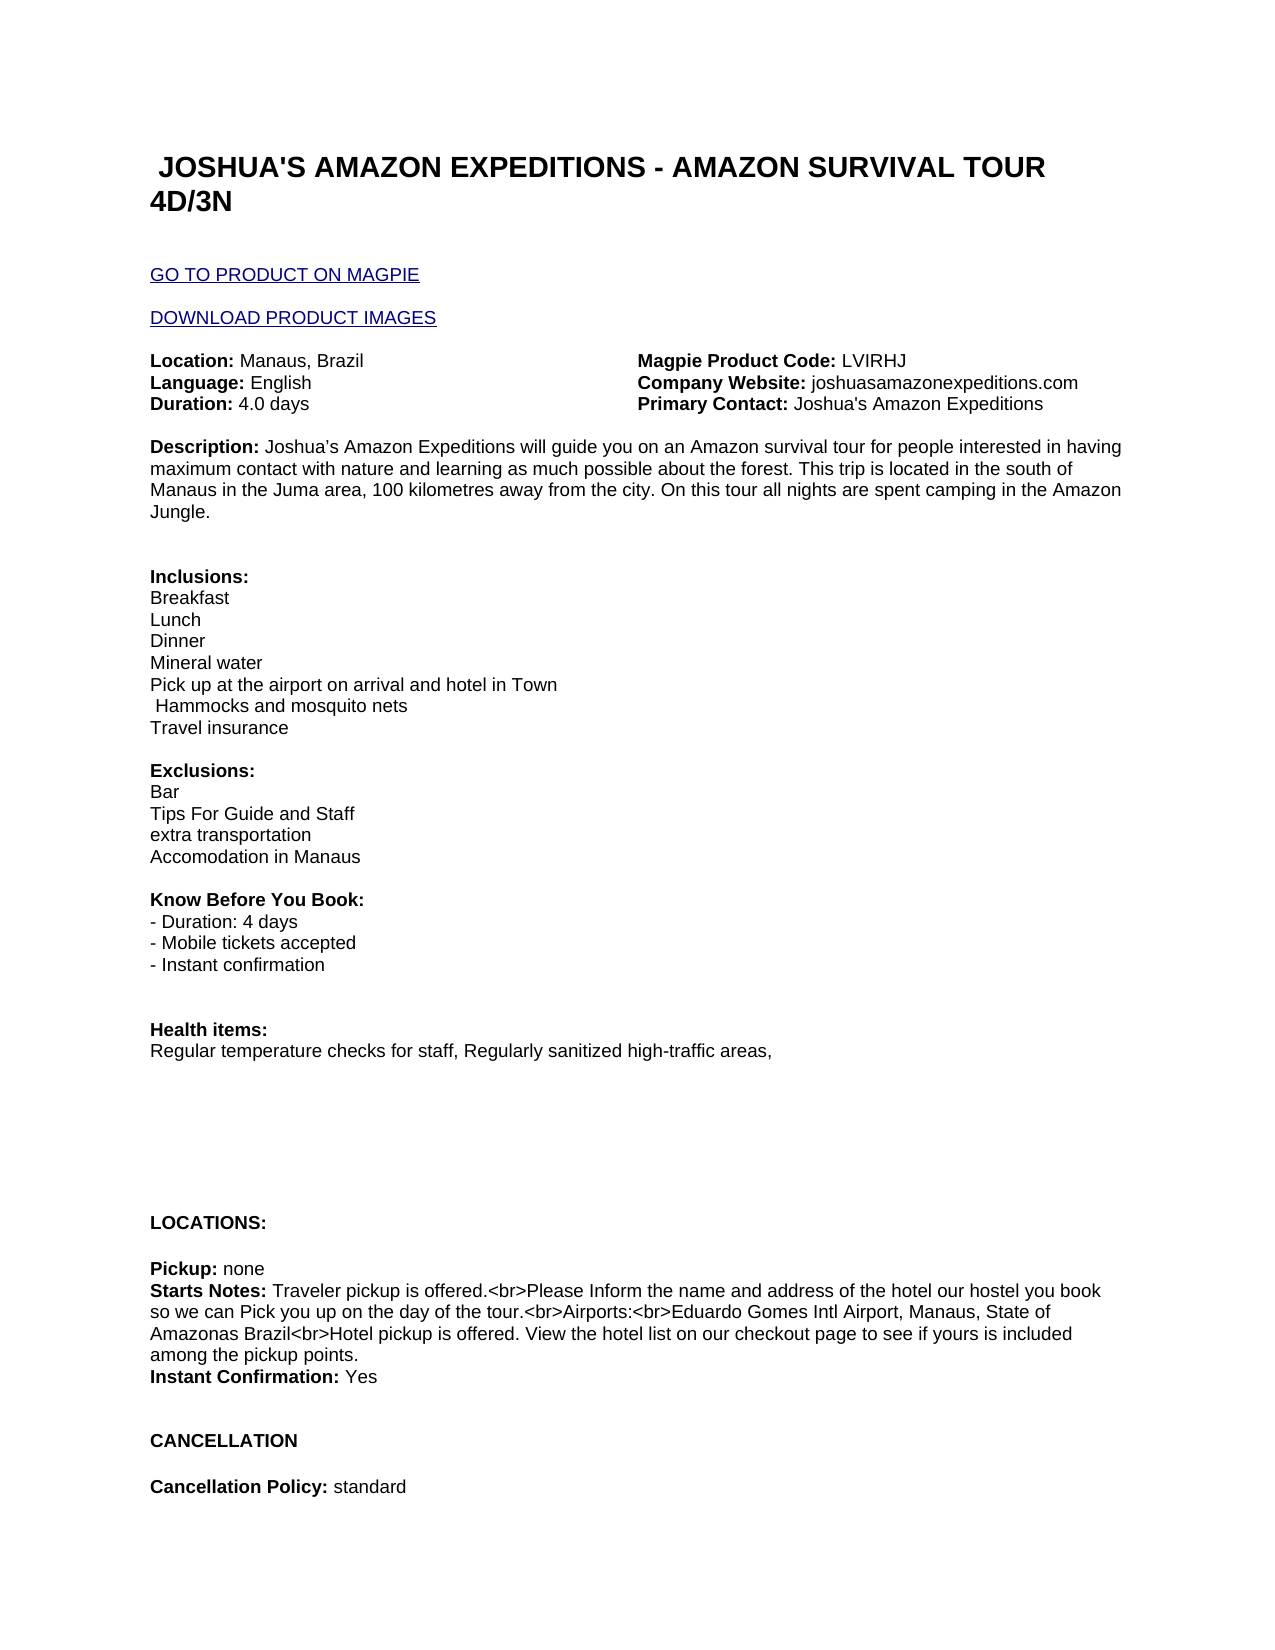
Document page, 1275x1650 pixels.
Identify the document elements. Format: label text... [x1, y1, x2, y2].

text Hammocks and mosquito nets [150, 695, 1125, 716]
text Cancellation Policy: standard [150, 1476, 1125, 1498]
subtitle Cancellation [150, 1430, 1125, 1451]
text - Instant confirmation [150, 954, 1125, 975]
table_header Location: Manaus, Brazil Language: English Duration: 4.0 days [139, 350, 626, 414]
text Bar [150, 781, 1125, 803]
text Travel insurance [150, 716, 1125, 738]
text Exclusions: [150, 759, 1125, 781]
text Dinner [150, 630, 1125, 652]
text Mineral water [150, 652, 1125, 673]
subtitle Locations: [150, 1212, 1125, 1233]
text - Mobile tickets accepted [150, 932, 1125, 954]
subtitle Joshua's Amazon Expeditions - Amazon Survival Tour 4D/3N [150, 150, 1125, 217]
text Health items: [150, 1018, 1125, 1040]
text Accomodation in Manaus [150, 846, 1125, 867]
text DOWNLOAD PRODUCT IMAGES [150, 307, 1125, 328]
text Know Before You Book: [150, 889, 1125, 911]
text Starts Notes: Traveler pickup is offered.<br>Please Inform the name and address of the hotel our hostel you book so we can Pick you up on the day of the tour.<br>Airports:<br>Eduardo Gomes Intl Airport, Manaus, State of Amazonas Brazil<br>Hotel pickup is offered. View the hotel list on our checkout page to see if yours is included among the pickup points. [150, 1279, 1125, 1366]
text Inclusions: [150, 566, 1125, 587]
text Pickup: none [150, 1258, 1125, 1279]
text Lunch [150, 609, 1125, 630]
text Regular temperature checks for staff, Regularly sanitized high-traffic areas, [150, 1040, 1125, 1061]
text Breakfast [150, 587, 1125, 609]
text Tips For Guide and Staff [150, 803, 1125, 824]
text extra transportation [150, 824, 1125, 846]
table_header Magpie Product Code: LVIRHJ Company Website: joshuasamazonexpeditions.com Primary Contact: Joshua's Amazon Expeditions [626, 350, 1114, 414]
text GO TO PRODUCT ON MAGPIE [150, 264, 1125, 285]
text - Duration: 4 days [150, 911, 1125, 932]
text Pick up at the airport on arrival and hotel in Town [150, 673, 1125, 695]
text Instant Confirmation: Yes [150, 1366, 1125, 1387]
text Description: Joshua’s Amazon Expeditions will guide you on an Amazon survival tour for people interested in having maximum contact with nature and learning as much possible about the forest. This trip is located in the south of Manaus in the Juma area, 100 kilometres away from the city. On this tour all nights are spent camping in the Amazon Jungle. [150, 436, 1125, 522]
